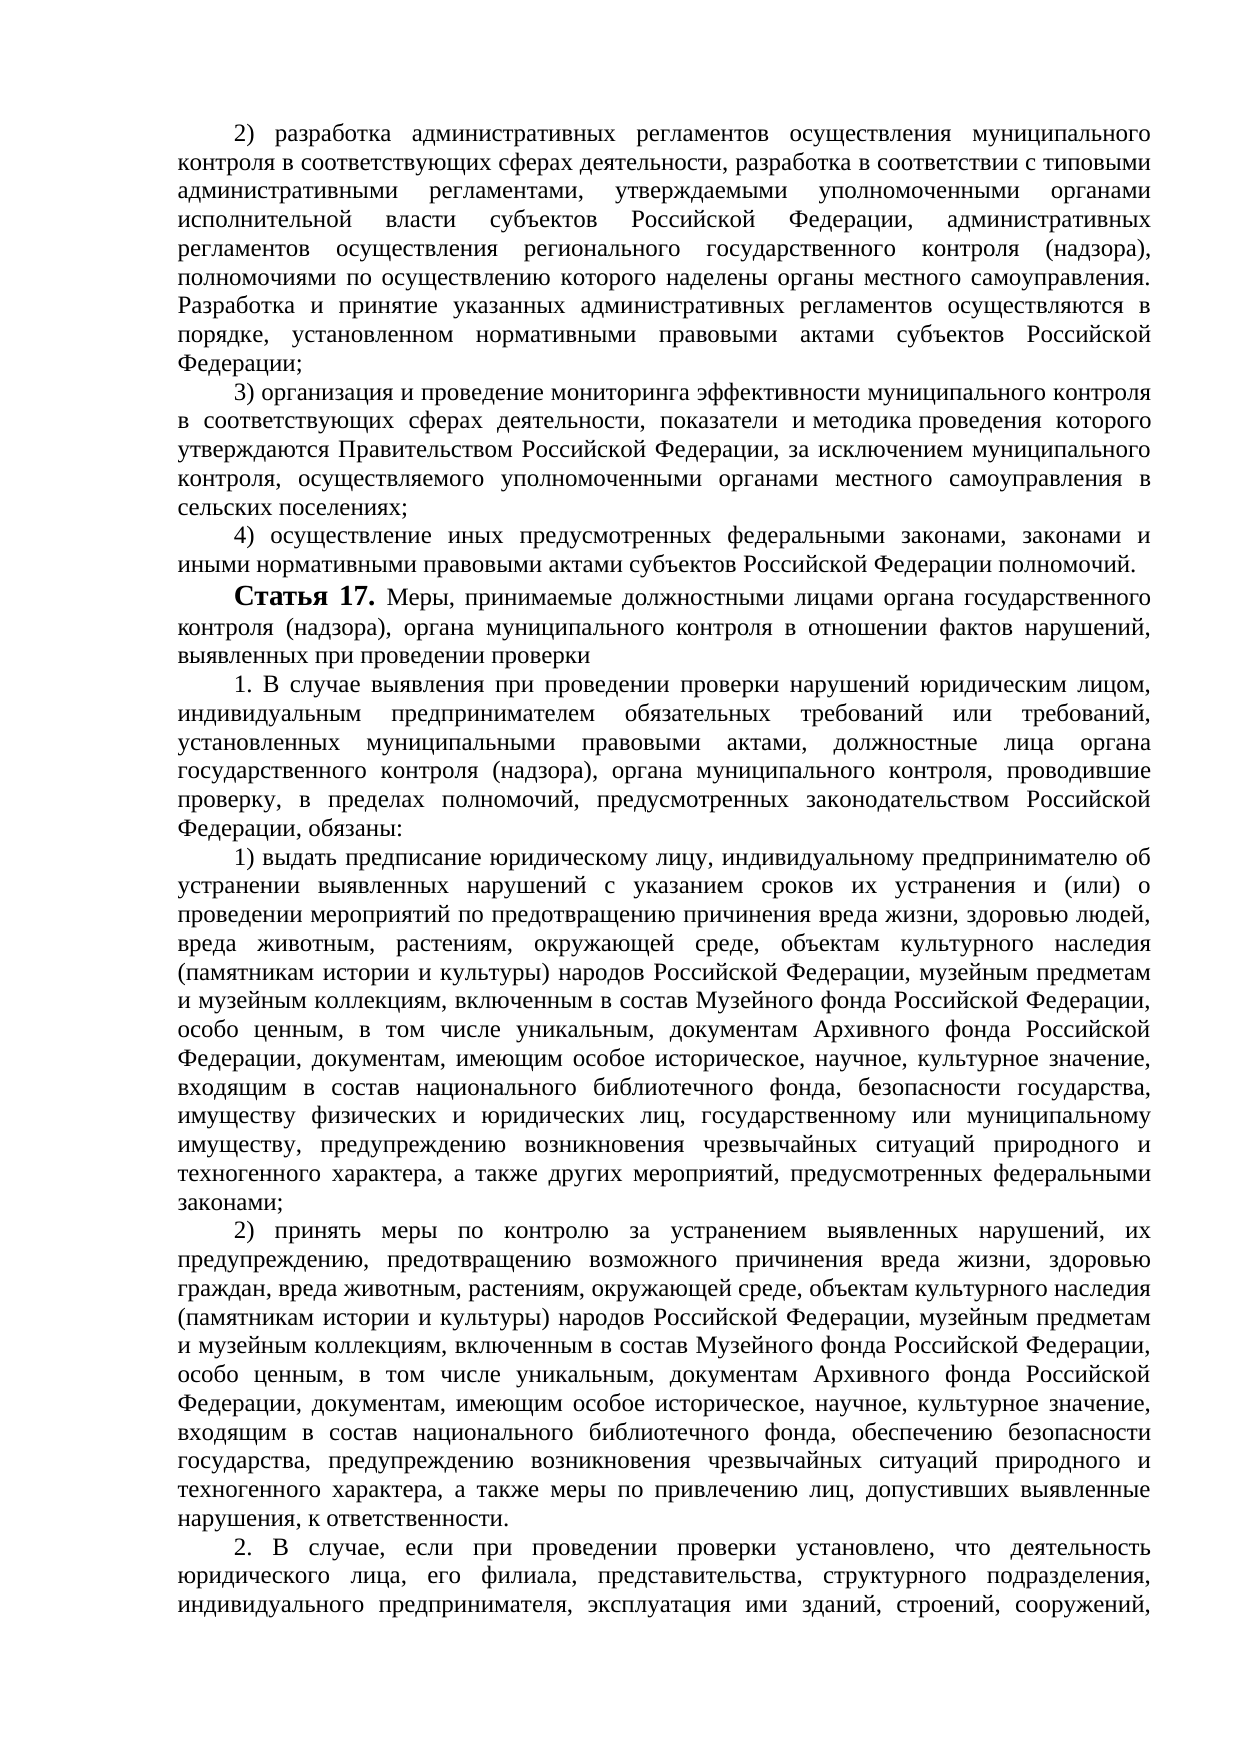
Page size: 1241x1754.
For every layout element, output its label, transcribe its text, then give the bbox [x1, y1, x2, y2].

text 3) организация и проведение мониторинга эффективности муниципального контроля в соответствующих сферах деятельности, показатели и методика проведения которого утверждаются Правительством Российской Федерации, за исключением муниципального контроля, осуществляемого уполномоченными органами местного самоуправления в сельских поселениях; [177, 377, 1152, 521]
text 2) принять меры по контролю за устранением выявленных нарушений, их предупреждению, предотвращению возможного причинения вреда жизни, здоровью граждан, вреда животным, растениям, окружающей среде, объектам культурного наследия (памятникам истории и культуры) народов Российской Федерации, музейным предметам и музейным коллекциям, включенным в состав Музейного фонда Российской Федерации, особо ценным, в том числе уникальным, документам Архивного фонда Российской Федерации, документам, имеющим особое историческое, научное, культурное значение, входящим в состав национального библиотечного фонда, обеспечению безопасности государства, предупреждению возникновения чрезвычайных ситуаций природного и техногенного характера, а также меры по привлечению лиц, допустивших выявленные нарушения, к ответственности. [177, 1215, 1152, 1532]
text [177, 1532, 1152, 1618]
text 2) разработка административных регламентов осуществления муниципального контроля в соответствующих сферах деятельности, разработка в соответствии с типовыми административными регламентами, утверждаемыми уполномоченными органами исполнительной власти субъектов Российской Федерации, административных регламентов осуществления регионального государственного контроля (надзора), полномочиями по осуществлению которого наделены органы местного самоуправления. Разработка и принятие указанных административных регламентов осуществляются в порядке, установленном нормативными правовыми актами субъектов Российской Федерации; [177, 118, 1152, 377]
text 1) выдать предписание юридическому лицу, индивидуальному предпринимателю об устранении выявленных нарушений с указанием сроков их устранения и (или) о проведении мероприятий по предотвращению причинения вреда жизни, здоровью людей, вреда животным, растениям, окружающей среде, объектам культурного наследия (памятникам истории и культуры) народов Российской Федерации, музейным предметам и музейным коллекциям, включенным в состав Музейного фонда Российской Федерации, особо ценным, в том числе уникальным, документам Архивного фонда Российской Федерации, документам, имеющим особое историческое, научное, культурное значение, входящим в состав национального библиотечного фонда, безопасности государства, имуществу физических и юридических лиц, государственному или муниципальному имуществу, предупреждению возникновения чрезвычайных ситуаций природного и техногенного характера, а также других мероприятий, предусмотренных федеральными законами; [177, 842, 1152, 1215]
text 1. В случае выявления при проведении проверки нарушений юридическим лицом, индивидуальным предпринимателем обязательных требований или требований, установленных муниципальными правовыми актами, должностные лица органа государственного контроля (надзора), органа муниципального контроля, проводившие проверку, в пределах полномочий, предусмотренных законодательством Российской Федерации, обязаны: [177, 669, 1152, 842]
text 4) осуществление иных предусмотренных федеральными законами, законами и иными нормативными правовыми актами субъектов Российской Федерации полномочий. [177, 521, 1152, 578]
text Статья 17. Меры, принимаемые должностными лицами органа государственного контроля (надзора), органа муниципального контроля в отношении фактов нарушений, выявленных при проведении проверки [177, 578, 1152, 669]
